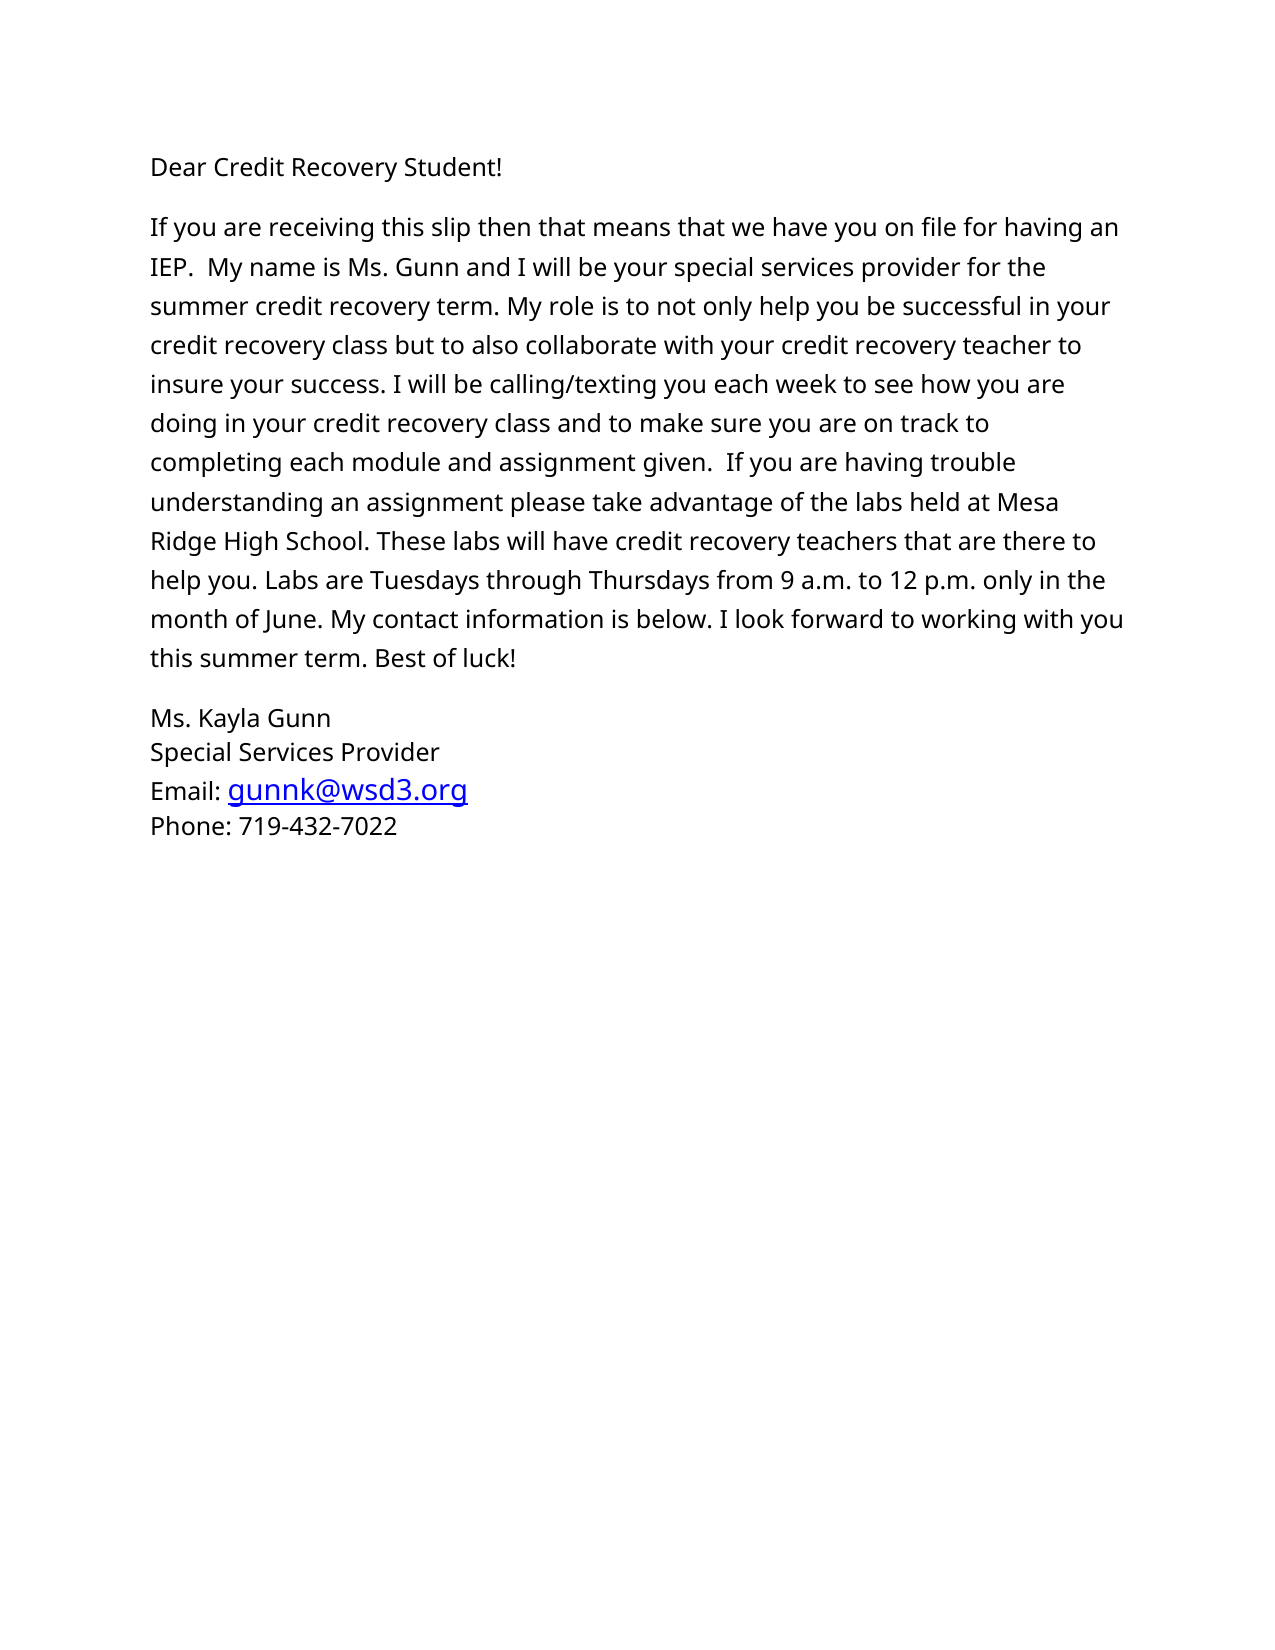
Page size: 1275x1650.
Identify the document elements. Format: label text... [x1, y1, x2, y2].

text Ms. Kayla Gunn [150, 701, 1125, 735]
text If you are receiving this slip then that means that we have you on file for having an IEP. My name is Ms. Gunn and I will be your special services provider for the summer credit recovery term. My role is to not only help you be successful in your credit recovery class but to also collaborate with your credit recovery teacher to insure your success. I will be calling/texting you each week to see how you are doing in your credit recovery class and to make sure you are on track to completing each module and assignment given. If you are having trouble understanding an assignment please take advantage of the labs held at Mesa Ridge High School. These labs will have credit recovery teachers that are there to help you. Labs are Tuesdays through Thursdays from 9 a.m. to 12 p.m. only in the month of June. My contact information is below. I look forward to working with you this summer term. Best of luck! [150, 210, 1125, 675]
text Phone: 719-432-7022 [150, 809, 1125, 843]
text Special Services Provider [150, 735, 1125, 769]
text Dear Credit Recovery Student! [150, 150, 1125, 184]
text Email: gunnk@wsd3.org [150, 769, 1125, 809]
